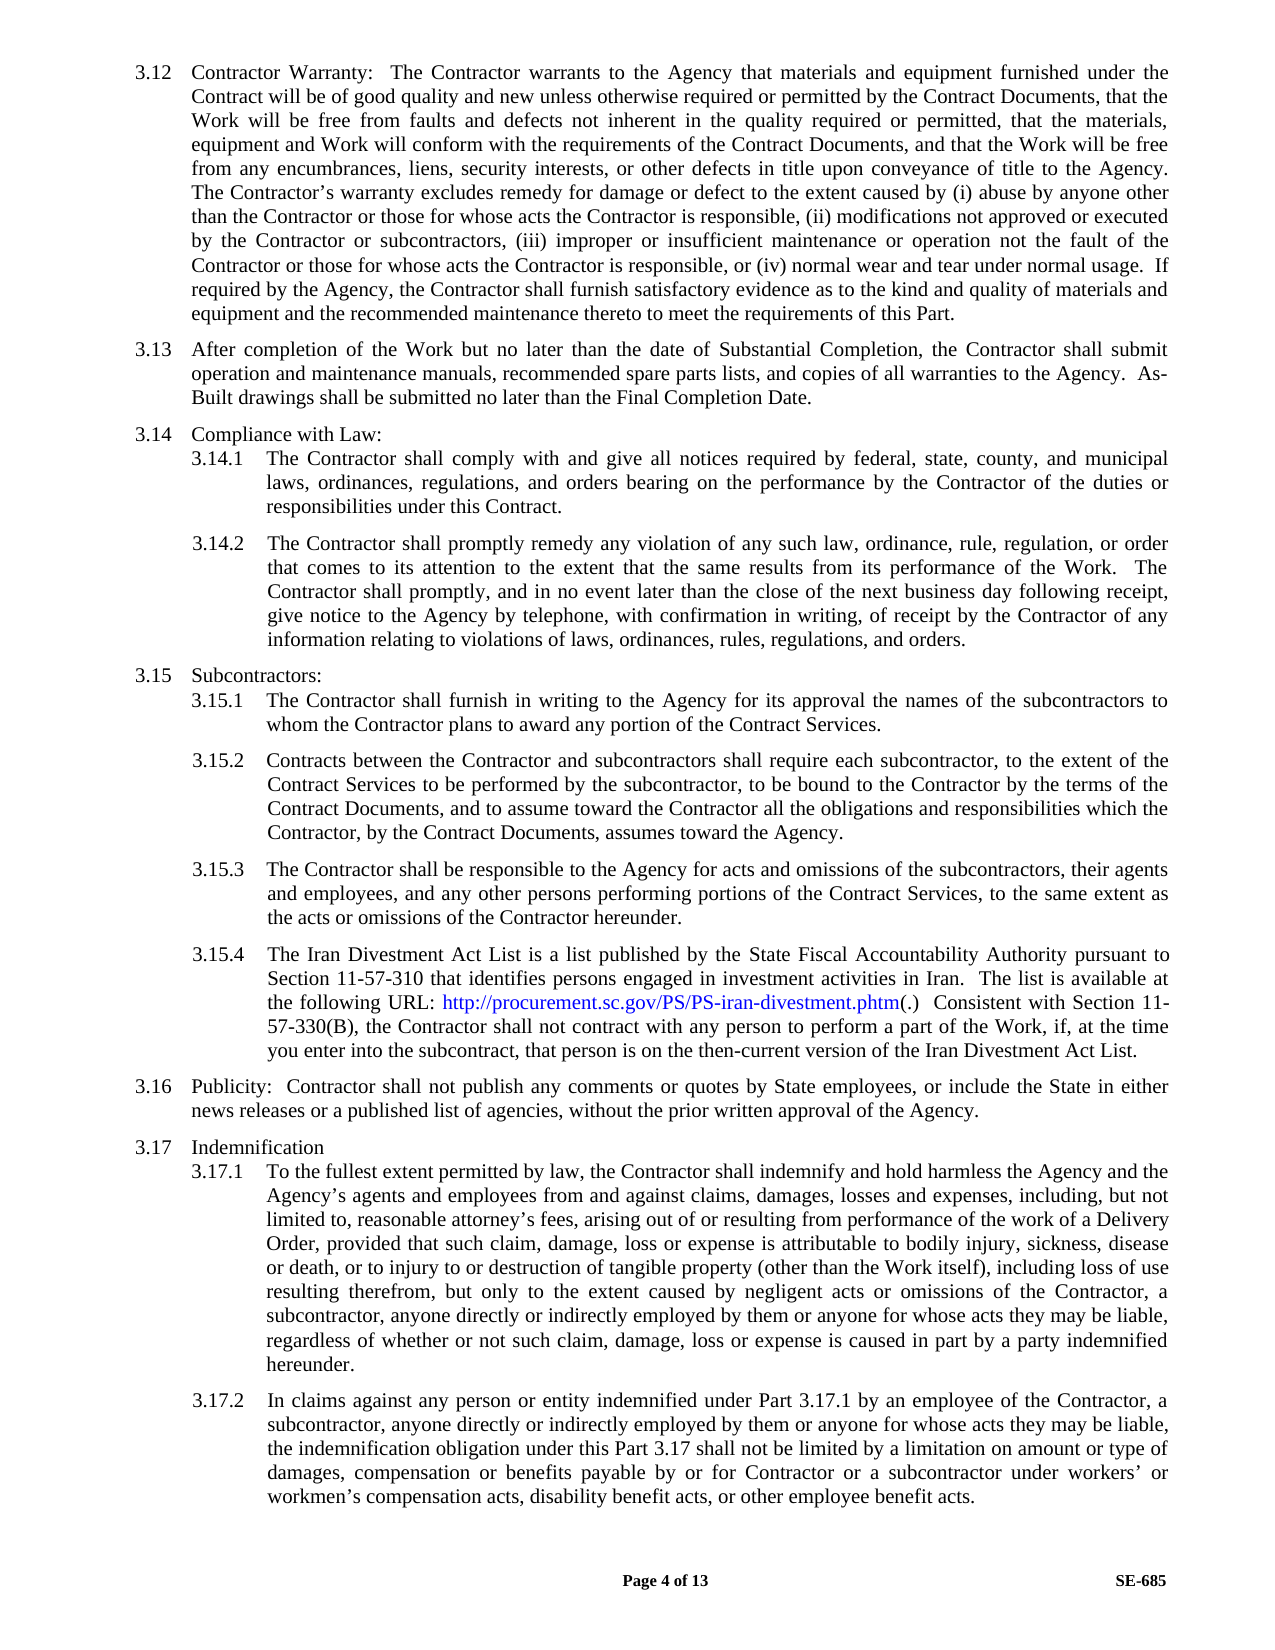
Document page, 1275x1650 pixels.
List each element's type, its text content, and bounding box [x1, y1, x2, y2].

text 3.12 Contractor Warranty: The Contractor warrants to the Agency that materials and equipment furnished under the Contract will be of good quality and new unless otherwise required or permitted by the Contract Documents, that the Work will be free from faults and defects not inherent in the quality required or permitted, that the materials, equipment and Work will conform with the requirements of the Contract Documents, and that the Work will be free from any encumbrances, liens, security interests, or other defects in title upon conveyance of title to the Agency. The Contractor’s warranty excludes remedy for damage or defect to the extent caused by (i) abuse by anyone other than the Contractor or those for whose acts the Contractor is responsible, (ii) modifications not approved or executed by the Contractor or subcontractors, (iii) improper or insufficient maintenance or operation not the fault of the Contractor or those for whose acts the Contractor is responsible, or (iv) normal wear and tear under normal usage. If required by the Agency, the Contractor shall furnish satisfactory evidence as to the kind and quality of materials and equipment and the recommended maintenance thereto to meet the requirements of this Part. [135, 60, 1170, 325]
text 3.14 Compliance with Law: [135, 422, 1170, 446]
text 3.17.2 In claims against any person or entity indemnified under Part 3.17.1 by an employee of the Contractor, a subcontractor, anyone directly or indirectly employed by them or anyone for whose acts they may be liable, the indemnification obligation under this Part 3.17 shall not be limited by a limitation on amount or type of damages, compensation or benefits payable by or for Contractor or a subcontractor under workers’ or workmen’s compensation acts, disability benefit acts, or other employee benefit acts. [192, 1388, 1170, 1508]
text 3.17.1 To the fullest extent permitted by law, the Contractor shall indemnify and hold harmless the Agency and the Agency’s agents and employees from and against claims, damages, losses and expenses, including, but not limited to, reasonable attorney’s fees, arising out of or resulting from performance of the work of a Delivery Order, provided that such claim, damage, loss or expense is attributable to bodily injury, sickness, disease or death, or to injury to or destruction of tangible property (other than the Work itself), including loss of use resulting therefrom, but only to the extent caused by negligent acts or omissions of the Contractor, a subcontractor, anyone directly or indirectly employed by them or anyone for whose acts they may be liable, regardless of whether or not such claim, damage, loss or expense is caused in part by a party indemnified hereunder. [191, 1159, 1170, 1376]
text 3.15.3 The Contractor shall be responsible to the Agency for acts and omissions of the subcontractors, their agents and employees, and any other persons performing portions of the Contract Services, to the same extent as the acts or omissions of the Contractor hereunder. [192, 857, 1170, 929]
text 3.15.2 Contracts between the Contractor and subcontractors shall require each subcontractor, to the extent of the Contract Services to be performed by the subcontractor, to be bound to the Contractor by the terms of the Contract Documents, and to assume toward the Contractor all the obligations and responsibilities which the Contractor, by the Contract Documents, assumes toward the Agency. [192, 748, 1170, 844]
text 3.17 Indemnification [135, 1135, 1170, 1159]
text 3.15.4 The Iran Divestment Act List is a list published by the State Fiscal Accountability Authority pursuant to Section 11-57-310 that identifies persons engaged in investment activities in Iran. The list is available at the following URL: http://procurement.sc.gov/PS/PS-iran-divestment.phtm(.) Consistent with Section 11-57-330(B), the Contractor shall not contract with any person to perform a part of the Work, if, at the time you enter into the subcontract, that person is on the then-current version of the Iran Divestment Act List. [192, 942, 1170, 1062]
text 3.13 After completion of the Work but no later than the date of Substantial Completion, the Contractor shall submit operation and maintenance manuals, recommended spare parts lists, and copies of all warranties to the Agency. As-Built drawings shall be submitted no later than the Final Completion Date. [135, 337, 1170, 409]
text 3.14.2 The Contractor shall promptly remedy any violation of any such law, ordinance, rule, regulation, or order that comes to its attention to the extent that the same results from its performance of the Work. The Contractor shall promptly, and in no event later than the close of the next business day following receipt, give notice to the Agency by telephone, with confirmation in writing, of receipt by the Contractor of any information relating to violations of laws, ordinances, rules, regulations, and orders. [192, 531, 1170, 651]
text 3.14.1 The Contractor shall comply with and give all notices required by federal, state, county, and municipal laws, ordinances, regulations, and orders bearing on the performance by the Contractor of the duties or responsibilities under this Contract. [191, 446, 1170, 518]
text 3.15.1 The Contractor shall furnish in writing to the Agency for its approval the names of the subcontractors to whom the Contractor plans to award any portion of the Contract Services. [191, 687, 1170, 736]
text 3.15 Subcontractors: [135, 663, 1170, 687]
text 3.16 Publicity: Contractor shall not publish any comments or quotes by State employees, or include the State in either news releases or a published list of agencies, without the prior written approval of the Agency. [135, 1074, 1170, 1122]
